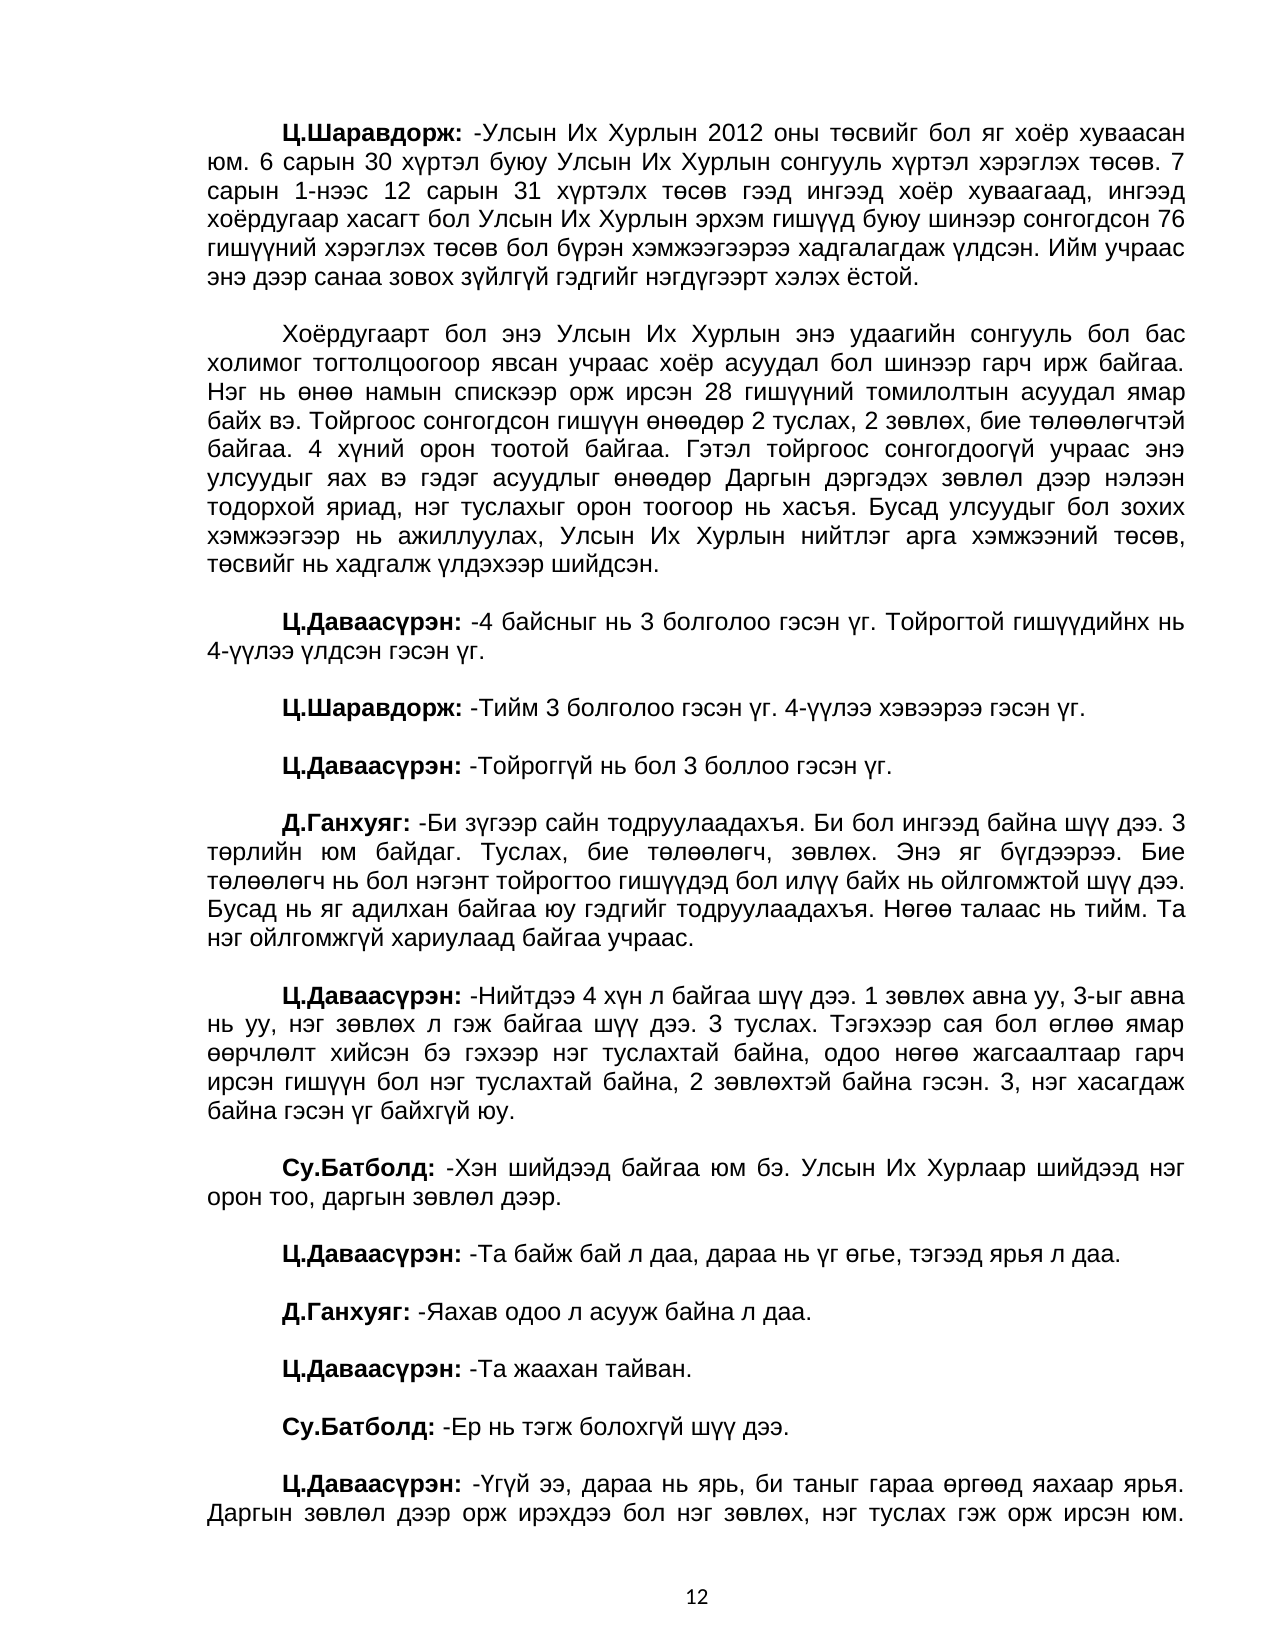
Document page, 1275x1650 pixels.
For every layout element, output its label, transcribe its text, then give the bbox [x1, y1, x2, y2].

text Д.Ганхуяг: -Яахав одоо л асууж байна л даа. [207, 1297, 1186, 1326]
text Ц.Даваасүрэн: -Нийтдээ 4 хүн л байгаа шүү дээ. 1 зөвлөх авна уу, 3-ыг авна нь уу, нэг зөвлөх л гэж байгаа шүү дээ. 3 туслах. Тэгэхээр сая бол өглөө ямар өөрчлөлт хийсэн бэ гэхээр нэг туслахтай байна, одоо нөгөө жагсаалтаар гарч ирсэн гишүүн бол нэг туслахтай байна, 2 зөвлөхтэй байна гэсэн. 3, нэг хасагдаж байна гэсэн үг байхгүй юу. [207, 981, 1186, 1124]
text Ц.Даваасүрэн: -Тойроггүй нь бол 3 боллоо гэсэн үг. [207, 751, 1186, 779]
text Ц.Даваасүрэн: -Та байж бай л даа, дараа нь үг өгье, тэгээд ярья л даа. [207, 1239, 1186, 1268]
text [207, 1469, 1186, 1527]
text Ц.Даваасүрэн: -Та жаахан тайван. [207, 1354, 1186, 1383]
text Ц.Шаравдорж: -Улсын Их Хурлын 2012 оны төсвийг бол яг хоёр хуваасан юм. 6 сарын 30 хүртэл буюу Улсын Их Хурлын сонгууль хүртэл хэрэглэх төсөв. 7 сарын 1-нээс 12 сарын 31 хүртэлх төсөв гээд ингээд хоёр хуваагаад, ингээд хоёрдугаар хасагт бол Улсын Их Хурлын эрхэм гишүүд буюу шинээр сонгогдсон 76 гишүүний хэрэглэх төсөв бол бүрэн хэмжээгээрээ хадгалагдаж үлдсэн. Ийм учраас энэ дээр санаа зовох зүйлгүй гэдгийг нэгдүгээрт хэлэх ёстой. [207, 118, 1186, 291]
text Ц.Даваасүрэн: -4 байсныг нь 3 болголоо гэсэн үг. Тойрогтой гишүүдийнх нь 4-үүлээ үлдсэн гэсэн үг. [207, 607, 1186, 664]
text Су.Батболд: -Хэн шийдээд байгаа юм бэ. Улсын Их Хурлаар шийдээд нэг орон тоо, даргын зөвлөл дээр. [207, 1153, 1186, 1211]
text Ц.Шаравдорж: -Тийм 3 болголоо гэсэн үг. 4-үүлээ хэвээрээ гэсэн үг. [207, 693, 1186, 722]
text Д.Ганхуяг: -Би зүгээр сайн тодруулаадахъя. Би бол ингээд байна шүү дээ. 3 төрлийн юм байдаг. Туслах, бие төлөөлөгч, зөвлөх. Энэ яг бүгдээрээ. Бие төлөөлөгч нь бол нэгэнт тойрогтоо гишүүдэд бол илүү байх нь ойлгомжтой шүү дээ. Бусад нь яг адилхан байгаа юу гэдгийг тодруулаадахъя. Нөгөө талаас нь тийм. Та нэг ойлгомжгүй хариулаад байгаа учраас. [207, 808, 1186, 952]
text Су.Батболд: -Ер нь тэгж болохгүй шүү дээ. [207, 1412, 1186, 1441]
text Хоёрдугаарт бол энэ Улсын Их Хурлын энэ удаагийн сонгууль бол бас холимог тогтолцоогоор явсан учраас хоёр асуудал бол шинээр гарч ирж байгаа. Нэг нь өнөө намын спискээр орж ирсэн 28 гишүүний томилолтын асуудал ямар байх вэ. Тойргоос сонгогдсон гишүүн өнөөдөр 2 туслах, 2 зөвлөх, бие төлөөлөгчтэй байгаа. 4 хүний орон тоотой байгаа. Гэтэл тойргоос сонгогдоогүй учраас энэ улсуудыг яах вэ гэдэг асуудлыг өнөөдөр Даргын дэргэдэх зөвлөл дээр нэлээн тодорхой яриад, нэг туслахыг орон тоогоор нь хасъя. Бусад улсуудыг бол зохих хэмжээгээр нь ажиллуулах, Улсын Их Хурлын нийтлэг арга хэмжээний төсөв, төсвийг нь хадгалж үлдэхээр шийдсэн. [207, 319, 1186, 578]
